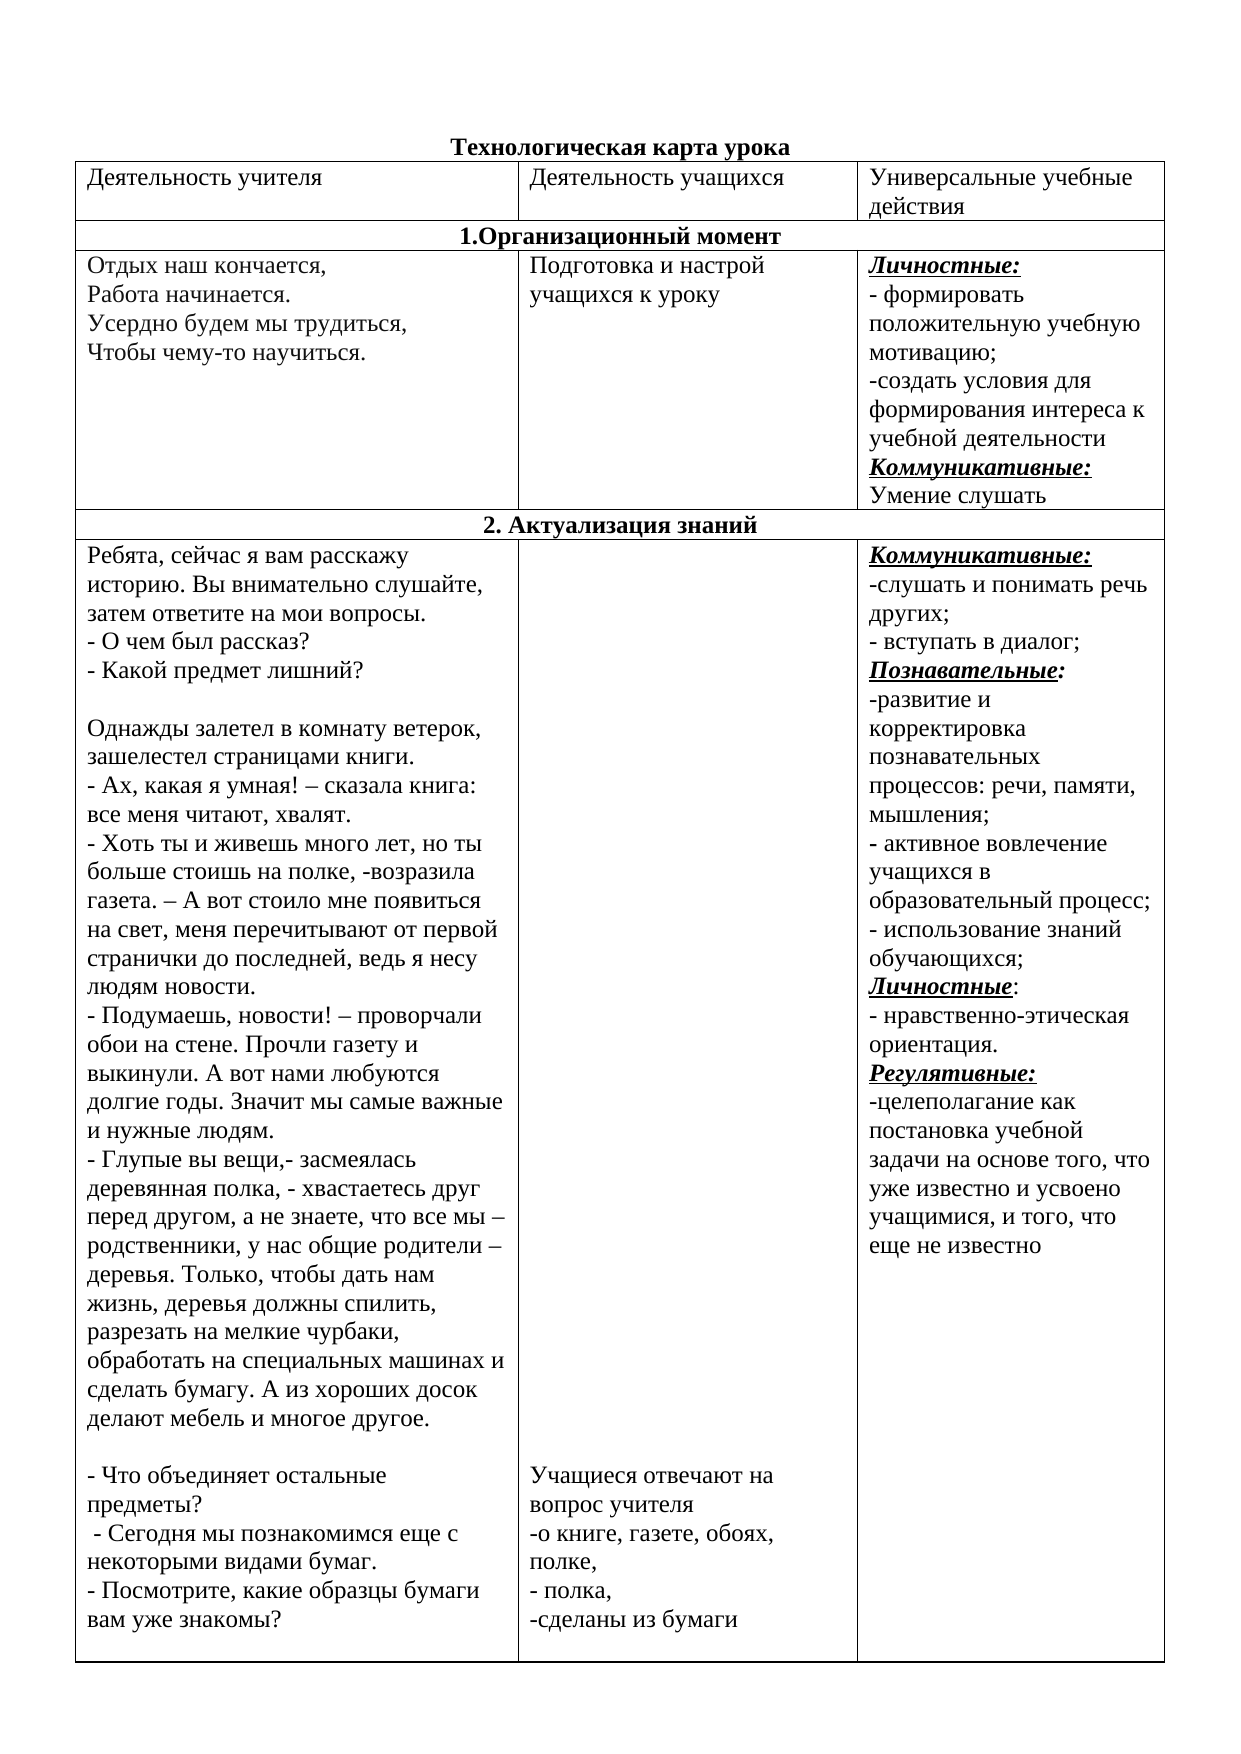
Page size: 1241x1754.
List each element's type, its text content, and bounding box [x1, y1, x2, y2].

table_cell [519, 540, 857, 1661]
table_cell Подготовка и настрой учащихся к уроку [519, 251, 857, 509]
table_cell 2. Актуализация знаний [76, 510, 1164, 539]
table_header Деятельность учащихся [519, 162, 857, 220]
text Технологическая карта урока [75, 132, 1165, 161]
table_cell Отдых наш кончается, Работа начинается. Усердно будем мы трудиться, Чтобы чему-то научиться. [76, 251, 518, 509]
table_header Деятельность учителя [76, 162, 518, 220]
table_header Универсальные учебные действия [858, 162, 1164, 220]
table_cell 1.Организационный момент [76, 221, 1164, 249]
table_cell Личностные: - формировать положительную учебную мотивацию; -создать условия для формирования интереса к учебной деятельности Коммуникативные: Умение слушать [858, 251, 1164, 509]
